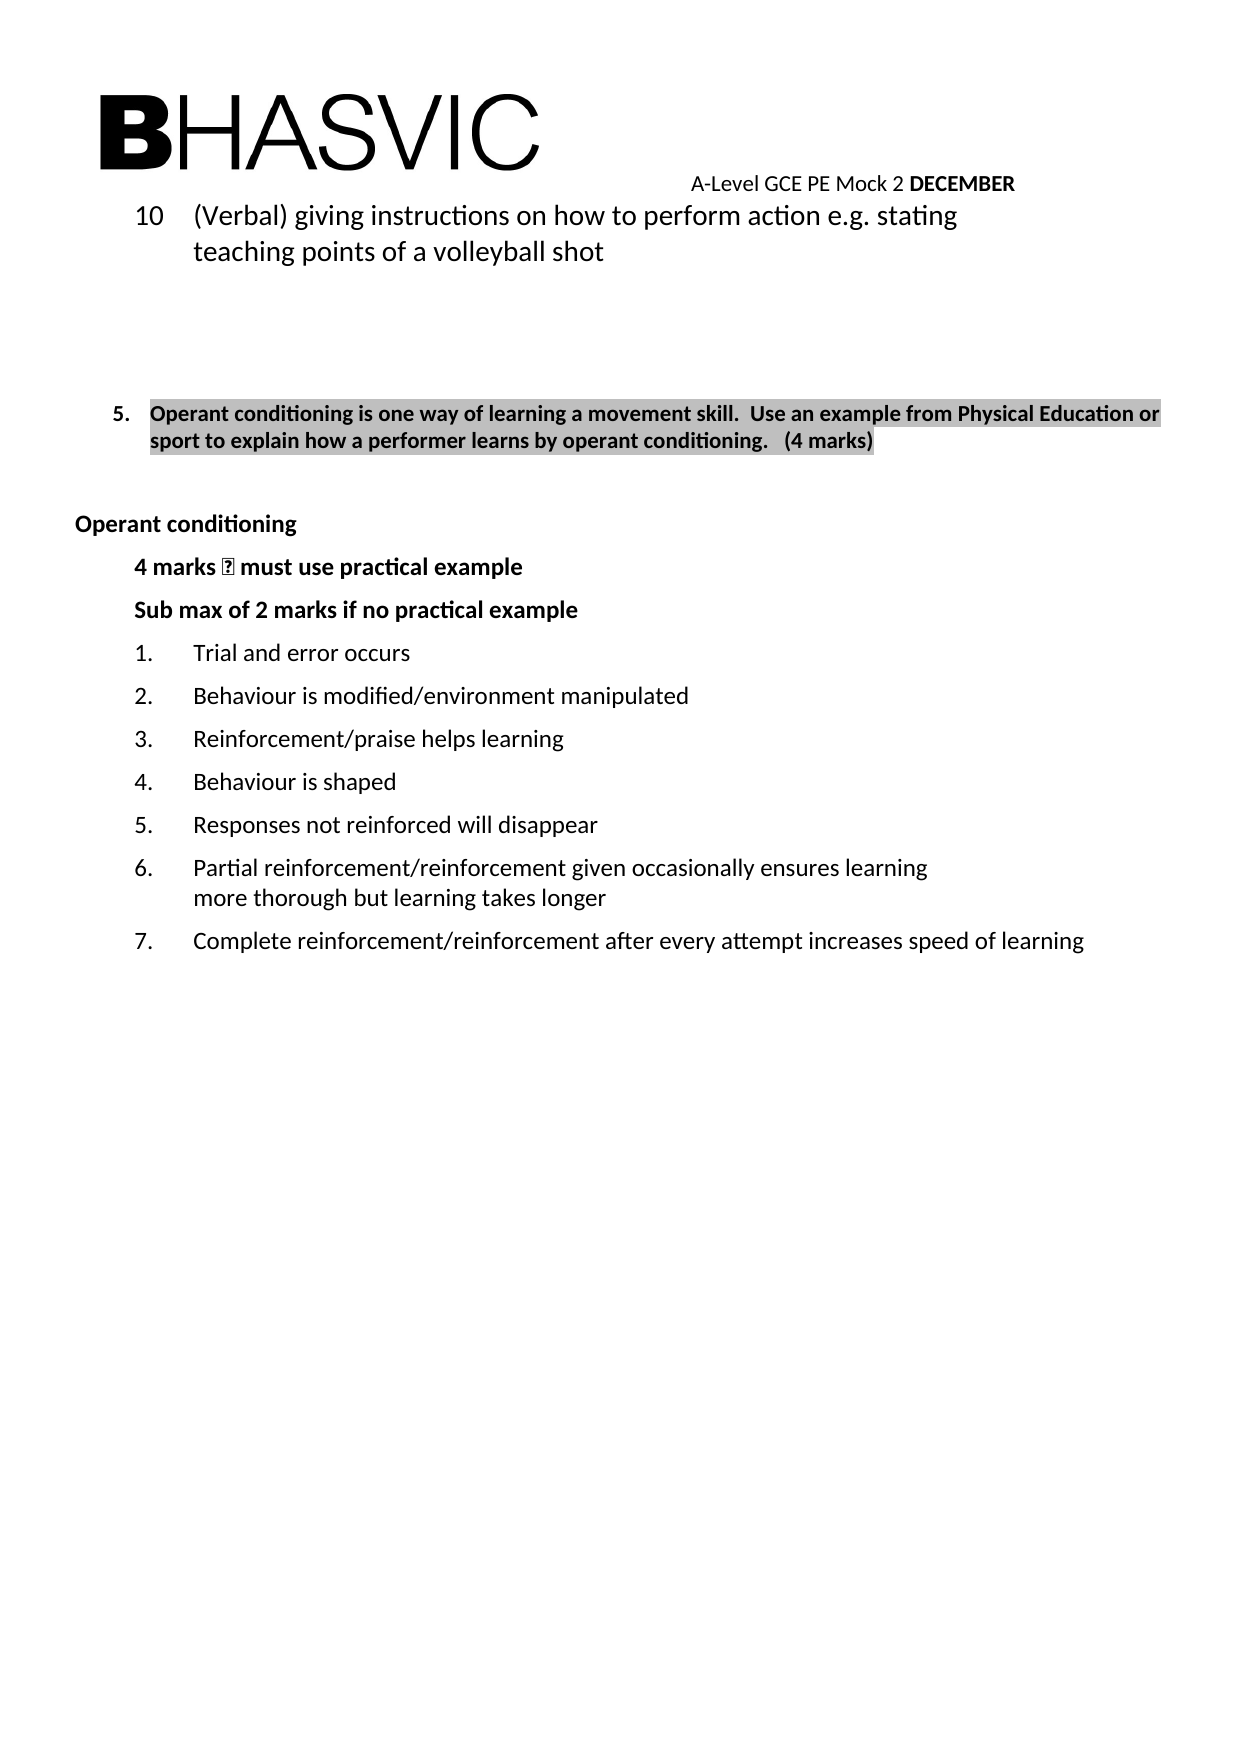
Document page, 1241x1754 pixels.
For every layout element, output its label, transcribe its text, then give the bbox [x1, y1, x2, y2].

text 4. Behaviour is shaped [134, 766, 1106, 796]
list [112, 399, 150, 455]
text 7. Complete reinforcement/reinforcement after every attempt increases speed of learning [134, 925, 1106, 956]
text 6. Partial reinforcement/reinforcement given occasionally ensures learning more thorough but learning takes longer [134, 852, 1106, 913]
text 10 (Verbal) giving instructions on how to perform action e.g. stating teaching points of a volleyball shot [134, 197, 1106, 269]
text 4 marks  must use practical example [75, 551, 1106, 581]
text Sub max of 2 marks if no practical example [75, 594, 1106, 624]
text 2. Behaviour is modified/environment manipulated [134, 680, 1106, 710]
text 3. Reinforcement/praise helps learning [134, 723, 1106, 753]
picture [75, 73, 566, 192]
list Operant conditioning is one way of learning a movement skill. Use an example from Physical Education or sport to explain how a performer learns by operant conditioning. (4 marks) [874, 399, 1167, 455]
text 5. Responses not reinforced will disappear [134, 809, 1106, 839]
text Operant conditioning [75, 508, 1106, 538]
text 1. Trial and error occurs [134, 637, 1106, 667]
